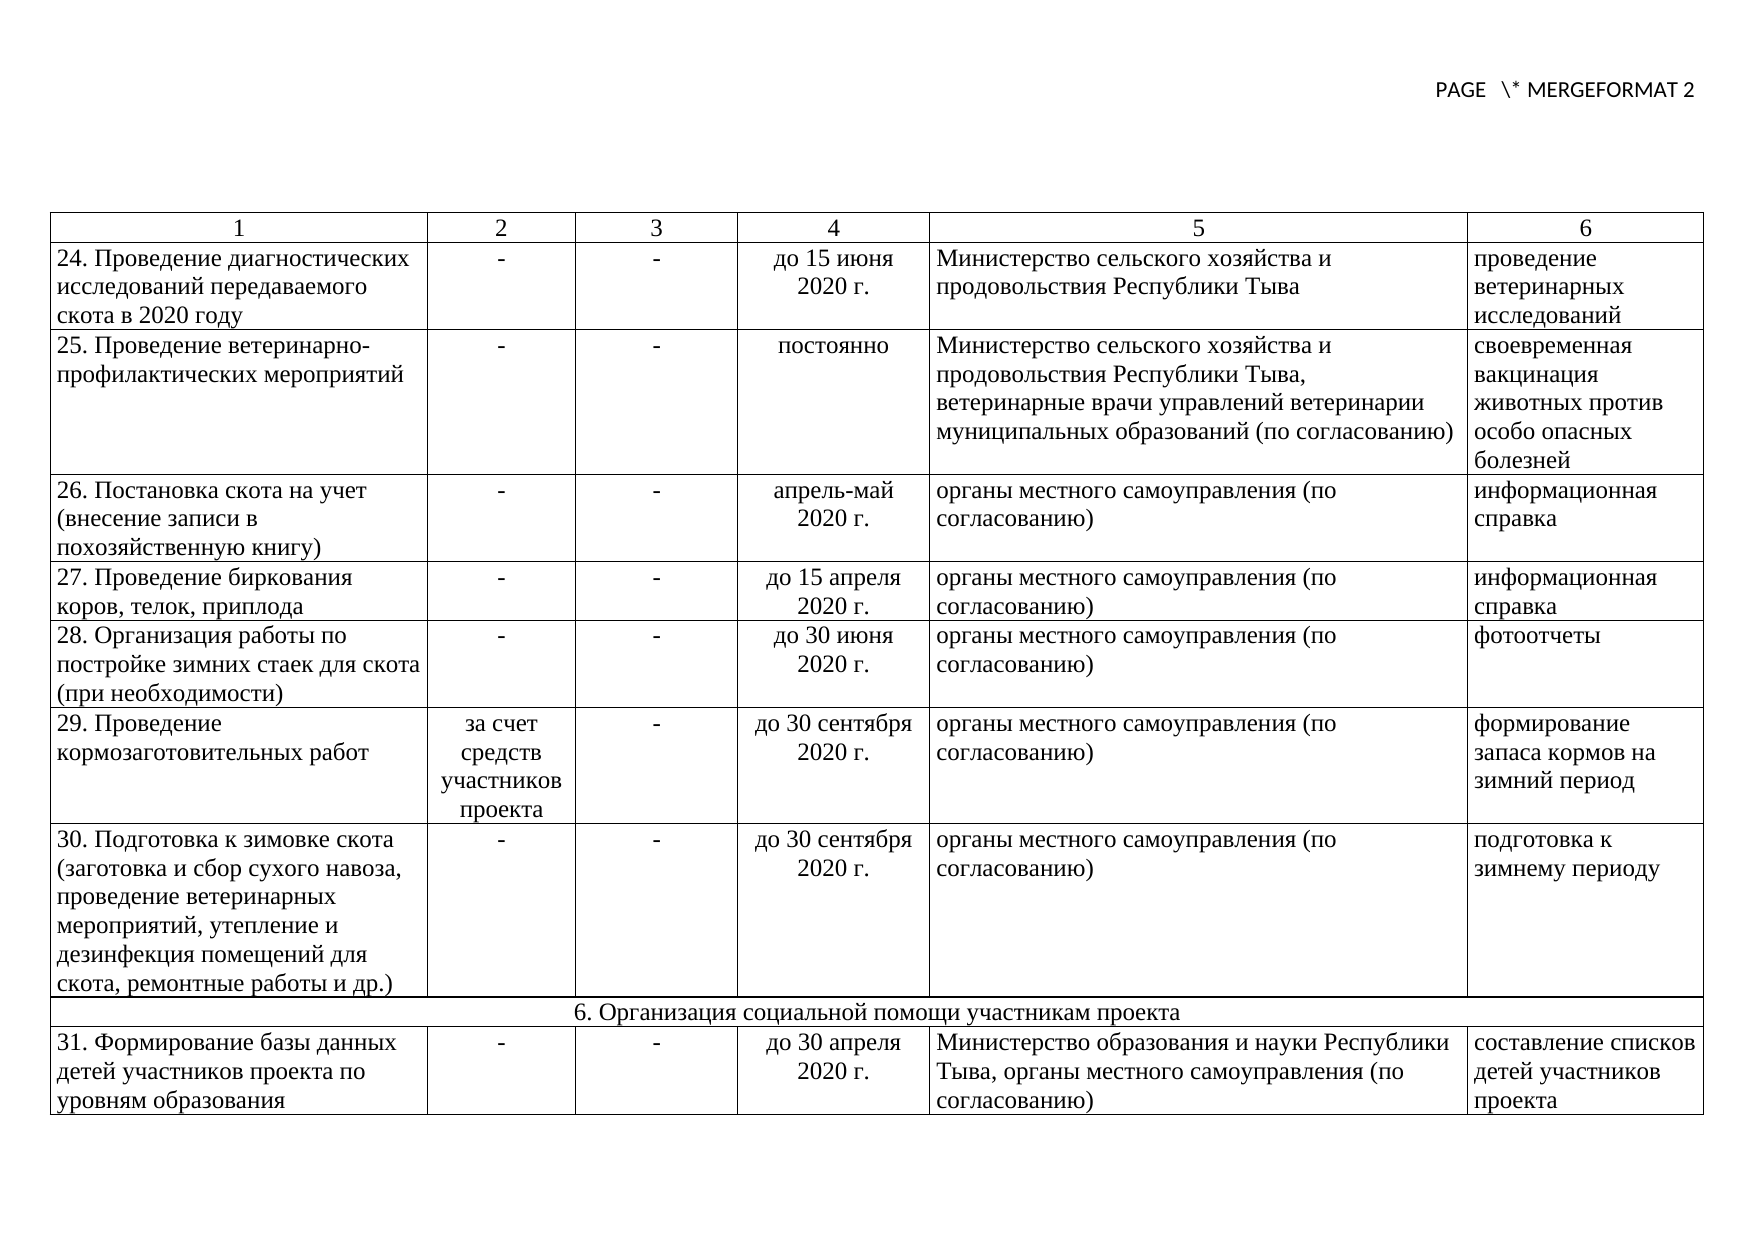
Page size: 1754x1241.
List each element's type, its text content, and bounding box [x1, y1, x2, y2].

table_cell проведение ветеринарных исследований [1468, 243, 1703, 329]
table_header 5 [930, 213, 1467, 242]
table_cell формирование запаса кормов на зимний период [1468, 708, 1703, 823]
table_cell 28. Организация работы по постройке зимних стаек для скота (при необходимости) [51, 621, 427, 707]
table_cell - [428, 621, 575, 707]
table_cell 29. Проведение кормозаготовительных работ [51, 708, 427, 823]
table_cell до 15 июня 2020 г. [738, 243, 929, 329]
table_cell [1468, 1027, 1703, 1113]
table_cell до 15 апреля 2020 г. [738, 562, 929, 619]
table_cell органы местного самоуправления (по согласованию) [930, 475, 1467, 561]
table_cell - [576, 824, 737, 996]
table_cell до 30 сентября 2020 г. [738, 708, 929, 823]
table_cell до 30 июня 2020 г. [738, 621, 929, 707]
table_cell своевременная вакцинация животных против особо опасных болезней [1468, 330, 1703, 474]
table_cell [51, 1027, 427, 1113]
table_cell за счет средств участников проекта [428, 708, 575, 823]
table_cell 27. Проведение биркования коров, телок, приплода [51, 562, 427, 619]
table_cell - [428, 475, 575, 561]
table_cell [738, 1027, 929, 1113]
table_cell - [428, 243, 575, 329]
table_cell Министерство сельского хозяйства и продовольствия Республики Тыва, ветеринарные врачи управлений ветеринарии муниципальных образований (по согласованию) [930, 330, 1467, 474]
table_cell - [428, 824, 575, 996]
table_cell 30. Подготовка к зимовке скота (заготовка и сбор сухого навоза, проведение ветеринарных мероприятий, утепление и дезинфекция помещений для скота, ремонтные работы и др.) [51, 824, 427, 996]
table_cell - [428, 562, 575, 619]
table_cell - [576, 621, 737, 707]
table_cell - [576, 708, 737, 823]
table_cell - [576, 243, 737, 329]
table_header 1 [51, 213, 427, 242]
table_cell подготовка к зимнему периоду [1468, 824, 1703, 996]
table_cell информационная справка [1468, 562, 1703, 619]
table_cell апрель-май 2020 г. [738, 475, 929, 561]
table_cell органы местного самоуправления (по согласованию) [930, 621, 1467, 707]
table_cell постоянно [738, 330, 929, 474]
table_cell 6. Организация социальной помощи участникам проекта [51, 998, 1703, 1026]
table_cell - [576, 1027, 737, 1113]
table_cell фотоотчеты [1468, 621, 1703, 707]
table_cell - [576, 562, 737, 619]
table_cell 24. Проведение диагностических исследований передаваемого скота в 2020 году [51, 243, 427, 329]
table_cell - [428, 1027, 575, 1113]
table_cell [930, 243, 1467, 329]
table_cell до 30 сентября 2020 г. [738, 824, 929, 996]
table_cell органы местного самоуправления (по согласованию) [930, 708, 1467, 823]
table_cell - [576, 330, 737, 474]
table_cell - [576, 475, 737, 561]
table_header 3 [576, 213, 737, 242]
table_cell органы местного самоуправления (по согласованию) [930, 562, 1467, 619]
table_cell 25. Проведение ветеринарно-профилактических мероприятий [51, 330, 427, 474]
table_cell органы местного самоуправления (по согласованию) [930, 824, 1467, 996]
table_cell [930, 1027, 1467, 1113]
table_cell 26. Постановка скота на учет (внесение записи в похозяйственную книгу) [51, 475, 427, 561]
table_header 4 [738, 213, 929, 242]
table_cell информационная справка [1468, 475, 1703, 561]
table_header 6 [1468, 213, 1703, 242]
table_cell - [428, 330, 575, 474]
table_header 2 [428, 213, 575, 242]
